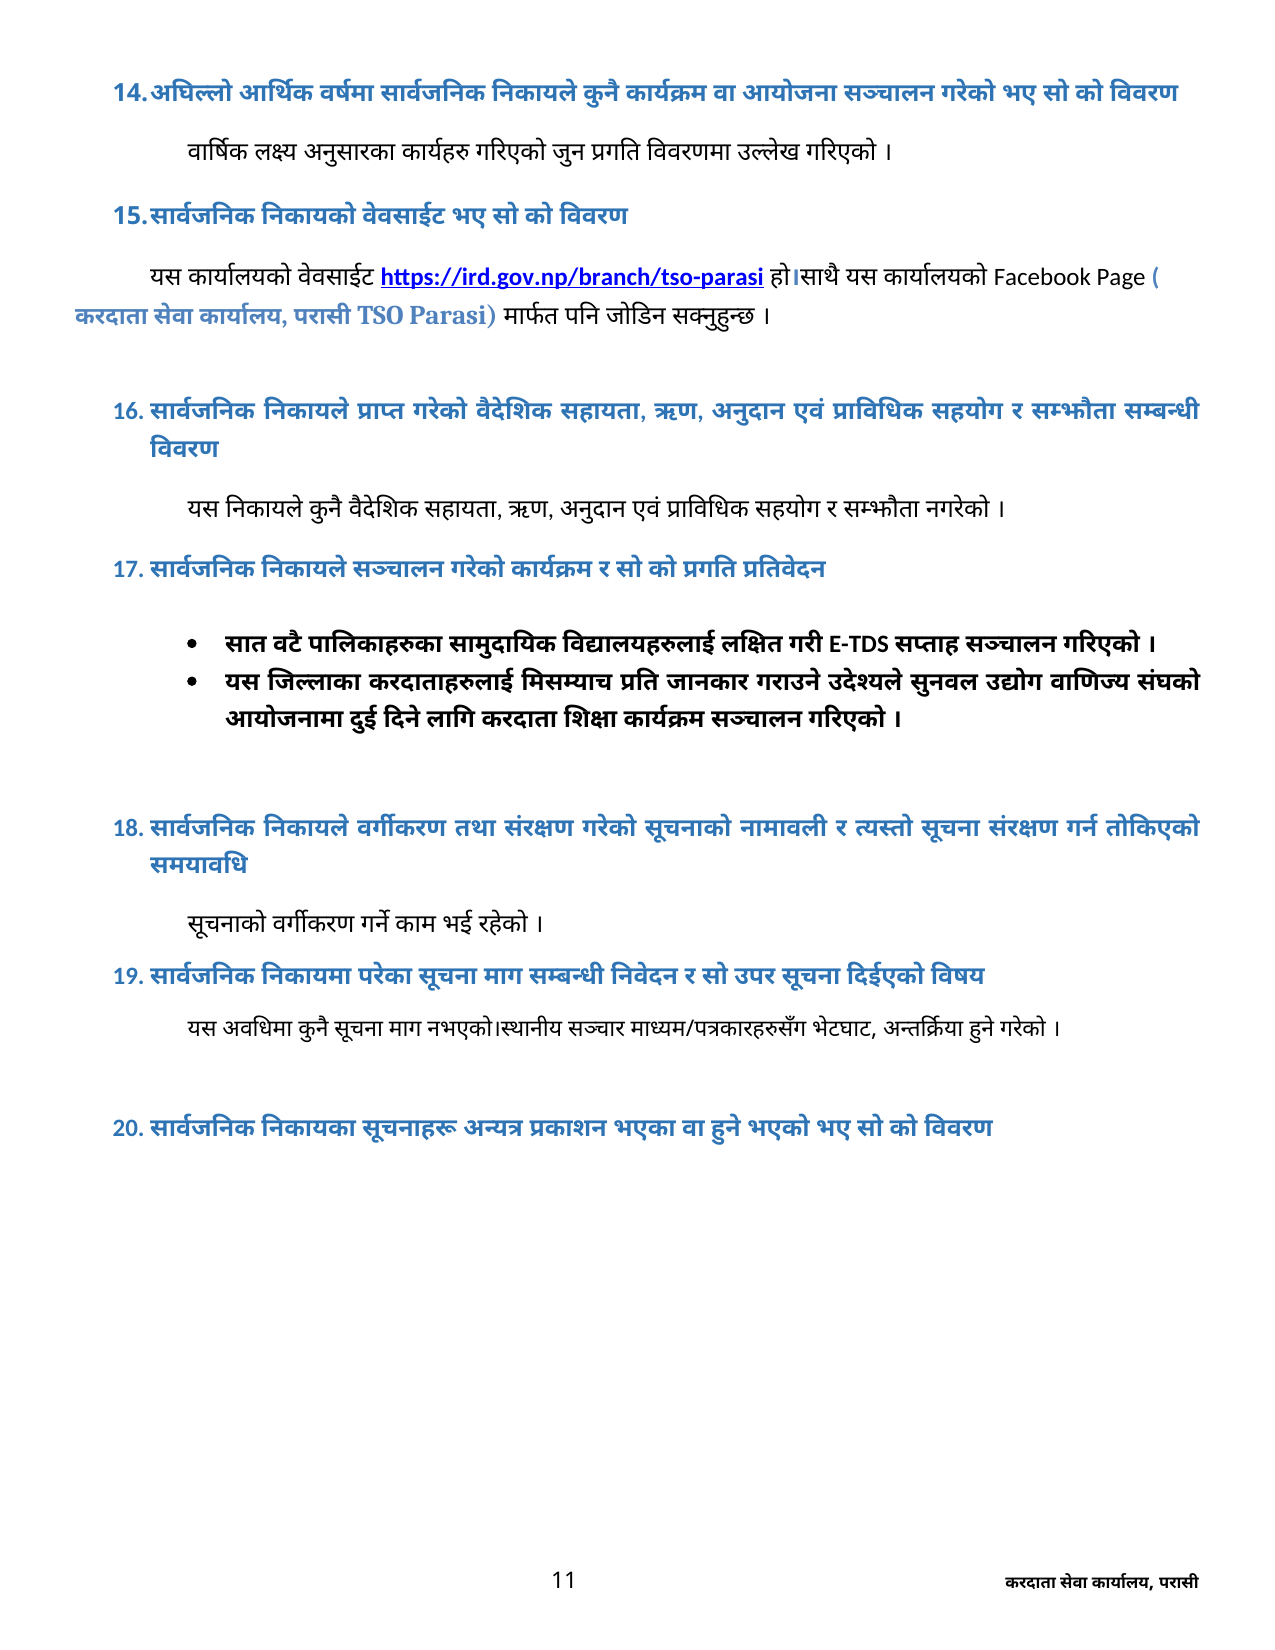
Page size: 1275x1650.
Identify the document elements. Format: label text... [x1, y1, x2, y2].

text यस निकायले कुनै वैदेशिक सहायता, ऋण, अनुदान एवं प्राविधिक सहयोग र सम्झौता नगरेको । [75, 493, 1200, 527]
text वार्षिक लक्ष्य अनुसारका कार्यहरु गरिएको जुन प्रगति विवरणमा उल्लेख गरिएको । [75, 138, 1200, 171]
list यस जिल्लाका करदाताहरुलाई मिसम्याच प्रति जानकार गराउने उदेश्यले सुनवल उद्योग वाणिज्य संघको आयोजनामा दुई दिने लागि करदाता शिक्षा कार्यक्रम सञ्चालन गरिएको । [187, 667, 1200, 737]
list सार्वजनिक निकायमा परेका सूचना माग सम्बन्धी निवेदन र सो उपर सूचना दिईएको विषय [112, 960, 1200, 994]
list सार्वजनिक निकायका सूचनाहरू अन्यत्र प्रकाशन भएका वा हुने भएको भए सो को विवरण [112, 1112, 1200, 1146]
text यस अवधिमा कुनै सूचना माग नभएको।स्थानीय सञ्चार माध्यम/पत्रकारहरुसँग भेटघाट, अन्तर्क्रिया हुने गरेको । [75, 1012, 1200, 1046]
text सूचनाको वर्गीकरण गर्ने काम भई रहेको । [75, 910, 1200, 942]
list सार्वजनिक निकायले वर्गीकरण तथा संरक्षण गरेको सूचनाको नामावली र त्यस्तो सूचना संरक्षण गर्न तोकिएको समयावधि [112, 812, 1200, 884]
list सात वटै पालिकाहरुका सामुदायिक विद्यालयहरुलाई लक्षित गरी E-TDS सप्ताह सञ्चालन गरिएको । [187, 628, 1200, 662]
list सार्वजनिक निकायले प्राप्त गरेको वैदेशिक सहायता, ऋण, अनुदान एवं प्राविधिक सहयोग र सम्झौता सम्बन्धी विवरण [112, 395, 1200, 467]
list अघिल्लो आर्थिक वर्षमा सार्वजनिक निकायले कुनै कार्यक्रम वा आयोजना सञ्‍चालन गरेको भए सो को विवरण [112, 75, 1200, 112]
list सार्वजनिक निकायले सञ्‍चालन गरेको कार्यक्रम र सो को प्रगति प्रतिवेदन [112, 553, 1200, 588]
list सार्वजनिक निकायको वेवसाईट भए सो को विवरण [112, 197, 1200, 234]
subtitle यस कार्यालयको वेवसाईट https://ird.gov.np/branch/tso-parasi हो।साथै यस कार्यालयको Facebook Page ( करदाता सेवा कार्यालय, परासी TSO Parasi) मार्फत पनि जोडिन सक्नुहुन्छ । [75, 261, 1200, 334]
